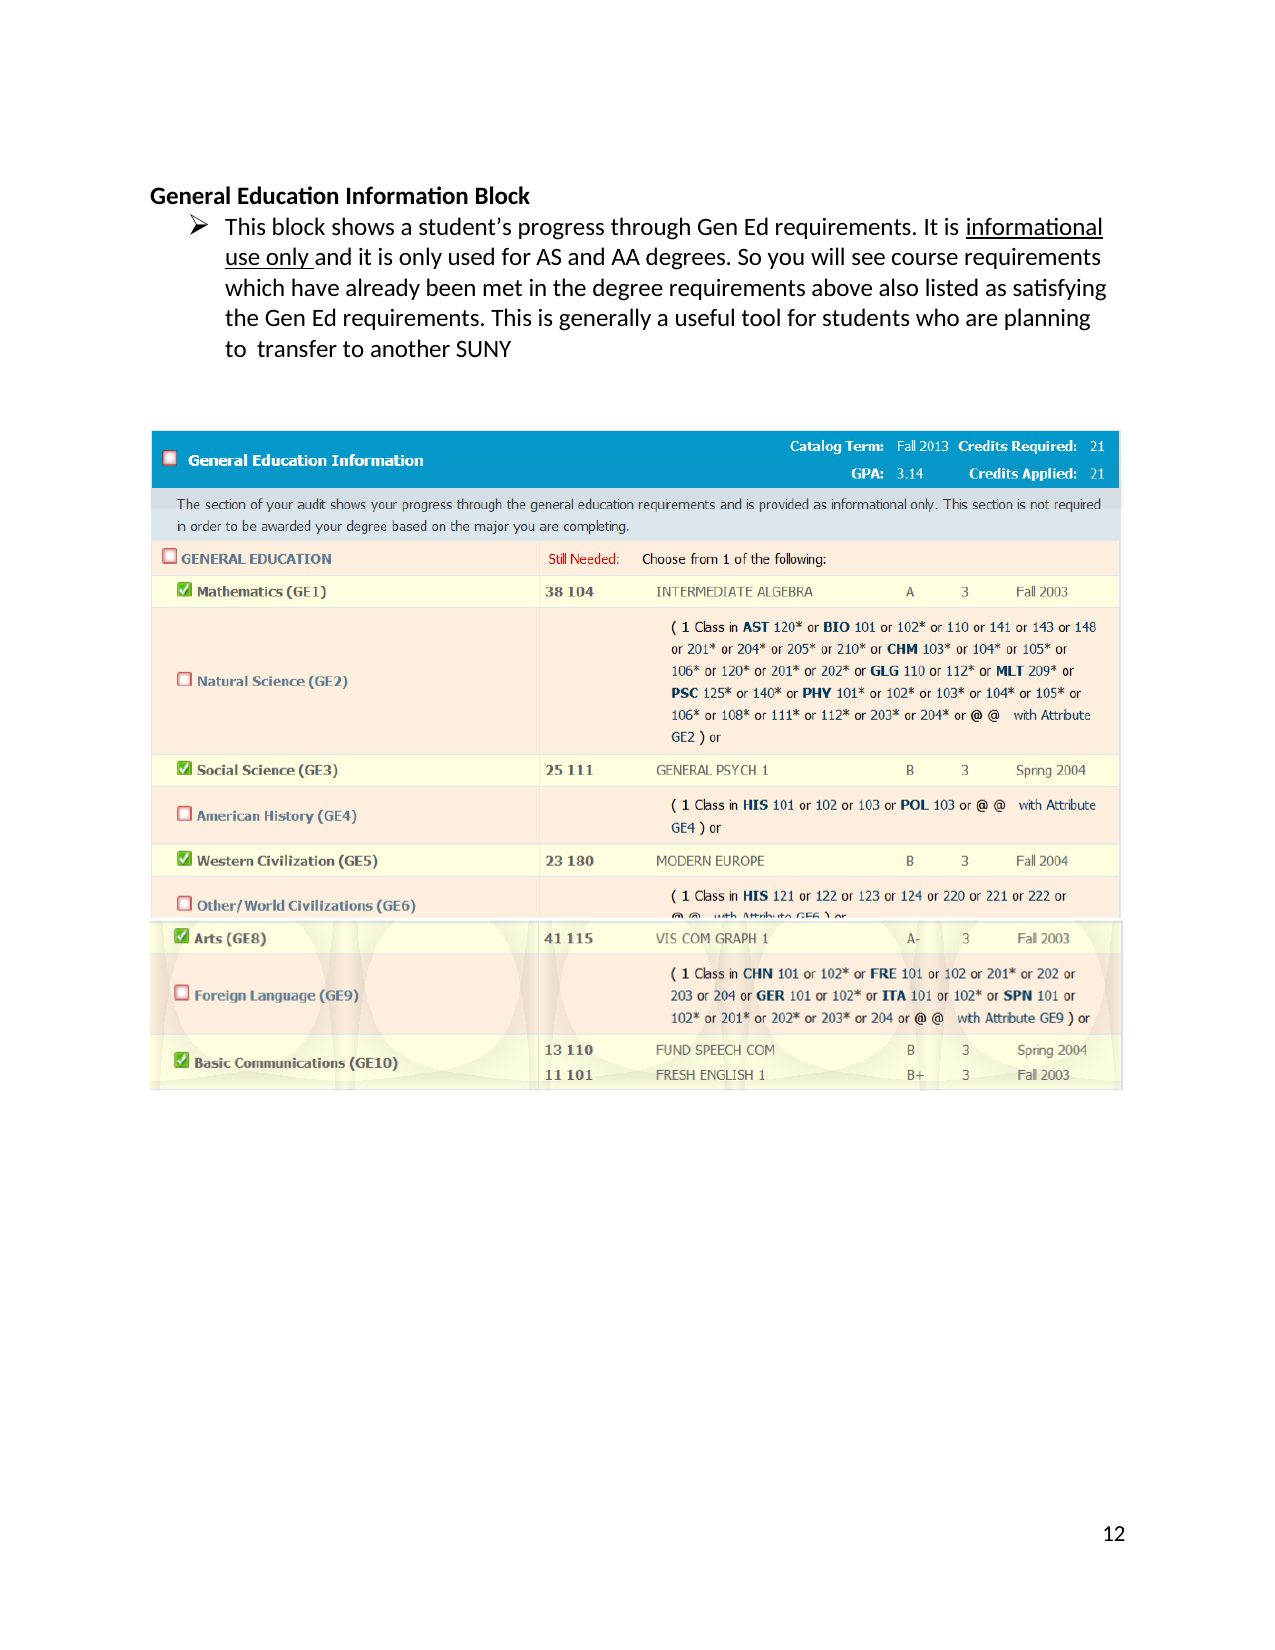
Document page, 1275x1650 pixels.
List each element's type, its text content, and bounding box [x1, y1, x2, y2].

list This block shows a student’s progress through Gen Ed requirements. It is informational use only and it is only used for AS and AA degrees. So you will see course requirements which have already been met in the degree requirements above also listed as satisfying the Gen Ed requirements. This is generally a useful tool for students who are planning to transfer to another SUNY [187, 211, 1117, 363]
subtitle General Education Information Block [150, 180, 1137, 211]
picture [150, 429, 1123, 1091]
